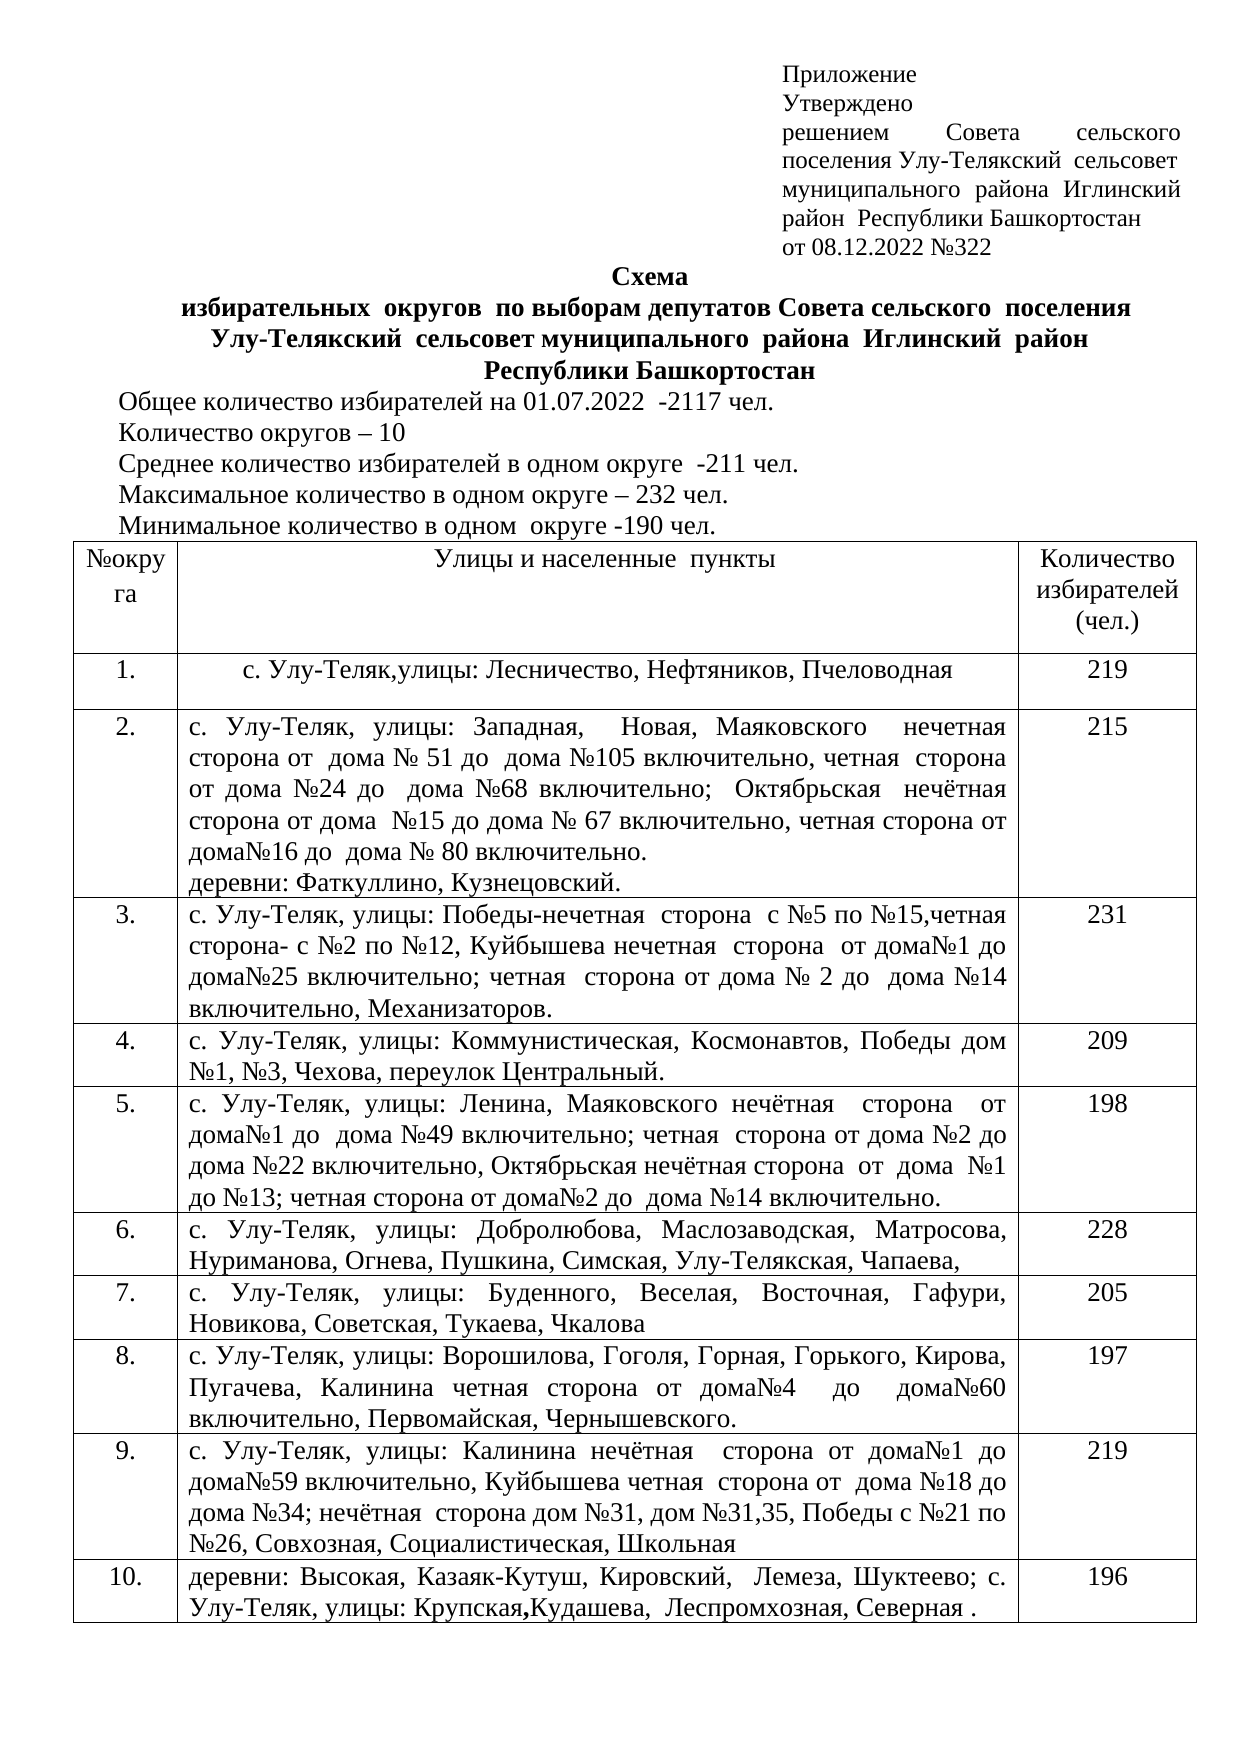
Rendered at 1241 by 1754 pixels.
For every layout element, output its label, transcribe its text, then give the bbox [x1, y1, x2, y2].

table_cell 2. [74, 710, 177, 897]
text муниципального района Иглинский район Республики Башкортостан [782, 174, 1181, 232]
table_header Количество избирателей (чел.) [1019, 542, 1196, 652]
text Максимальное количество в одном округе – 232 чел. [118, 478, 1181, 509]
table_cell с. Улу-Теляк, улицы: Коммунистическая, Космонавтов, Победы дом №1, №3, Чехова, переулок Центральный. [178, 1024, 1018, 1086]
text Республики Башкортостан [118, 354, 1181, 385]
text от 08.12.2022 №322 [782, 232, 1181, 260]
text Приложение [708, 59, 1181, 88]
table_cell 10. [74, 1560, 177, 1622]
table_cell 197 [1019, 1340, 1196, 1433]
text решением Совета сельского поселения Улу-Телякский сельсовет [782, 117, 1181, 174]
table_header №округа [74, 542, 177, 652]
table_cell 198 [1019, 1087, 1196, 1212]
table_cell 1. [74, 654, 177, 709]
table_cell 219 [1019, 654, 1196, 709]
table_cell с. Улу-Теляк, улицы: Буденного, Веселая, Восточная, Гафури, Новикова, Советская, Тукаева, Чкалова [178, 1276, 1018, 1338]
table_cell с. Улу-Теляк, улицы: Добролюбова, Маслозаводская, Матросова, Нуриманова, Огнева, Пушкина, Симская, Улу-Телякская, Чапаева, [178, 1213, 1018, 1275]
text Общее количество избирателей на 01.07.2022 -2117 чел. [118, 385, 1181, 416]
table_cell 215 [1019, 710, 1196, 897]
table_cell 228 [1019, 1213, 1196, 1275]
table_cell 219 [1019, 1434, 1196, 1558]
table_cell с. Улу-Теляк, улицы: Ворошилова, Гоголя, Горная, Горького, Кирова, Пугачева, Калинина четная сторона от дома№4 до дома№60 включительно, Первомайская, Чернышевского. [178, 1340, 1018, 1433]
table_cell с. Улу-Теляк, улицы: Западная, Новая, Маяковского нечетная сторона от дома № 51 до дома №105 включительно, четная сторона от дома №24 до дома №68 включительно; Октябрьская нечётная сторона от дома №15 до дома № 67 включительно, четная сторона от дома№16 до дома № 80 включительно. деревни: Фаткуллино, Кузнецовский. [178, 710, 1018, 897]
table_cell 9. [74, 1434, 177, 1558]
table_cell с. Улу-Теляк, улицы: Победы-нечетная сторона с №5 по №15,четная сторона- с №2 по №12, Куйбышева нечетная сторона от дома№1 до дома№25 включительно; четная сторона от дома № 2 до дома №14 включительно, Механизаторов. [178, 898, 1018, 1023]
table_cell 4. [74, 1024, 177, 1086]
table_cell 231 [1019, 898, 1196, 1023]
table_header Улицы и населенные пункты [178, 542, 1018, 652]
text Среднее количество избирателей в одном округе -211 чел. [118, 447, 1181, 478]
table_cell с. Улу-Теляк, улицы: Ленина, Маяковского нечётная сторона от дома№1 до дома №49 включительно; четная сторона от дома №2 до дома №22 включительно, Октябрьская нечётная сторона от дома №1 до №13; четная сторона от дома№2 до дома №14 включительно. [178, 1087, 1018, 1212]
text Утверждено [708, 88, 1181, 117]
text Улу-Телякский сельсовет муниципального района Иглинский район [118, 323, 1181, 354]
table_cell 3. [74, 898, 177, 1023]
table_cell 8. [74, 1340, 177, 1433]
table_cell 5. [74, 1087, 177, 1212]
table_cell 205 [1019, 1276, 1196, 1338]
text Минимальное количество в одном округе -190 чел. [118, 509, 1181, 541]
text избирательных округов по выборам депутатов Совета сельского поселения [118, 291, 1181, 323]
table_cell деревни: Высокая, Казаяк-Кутуш, Кировский, Лемеза, Шуктеево; с. Улу-Теляк, улицы: Крупская,Кудашева, Леспромхозная, Северная . [178, 1560, 1018, 1622]
text Количество округов – 10 [118, 416, 1181, 447]
table_cell 209 [1019, 1024, 1196, 1086]
table_cell с. Улу-Теляк, улицы: Калинина нечётная сторона от дома№1 до дома№59 включительно, Куйбышева четная сторона от дома №18 до дома №34; нечётная сторона дом №31, дом №31,35, Победы с №21 по №26, Совхозная, Социалистическая, Школьная [178, 1434, 1018, 1558]
table_cell с. Улу-Теляк,улицы: Лесничество, Нефтяников, Пчеловодная [178, 654, 1018, 709]
text Схема [118, 260, 1181, 291]
table_cell 196 [1019, 1560, 1196, 1622]
table_cell 6. [74, 1213, 177, 1275]
table_cell 7. [74, 1276, 177, 1338]
